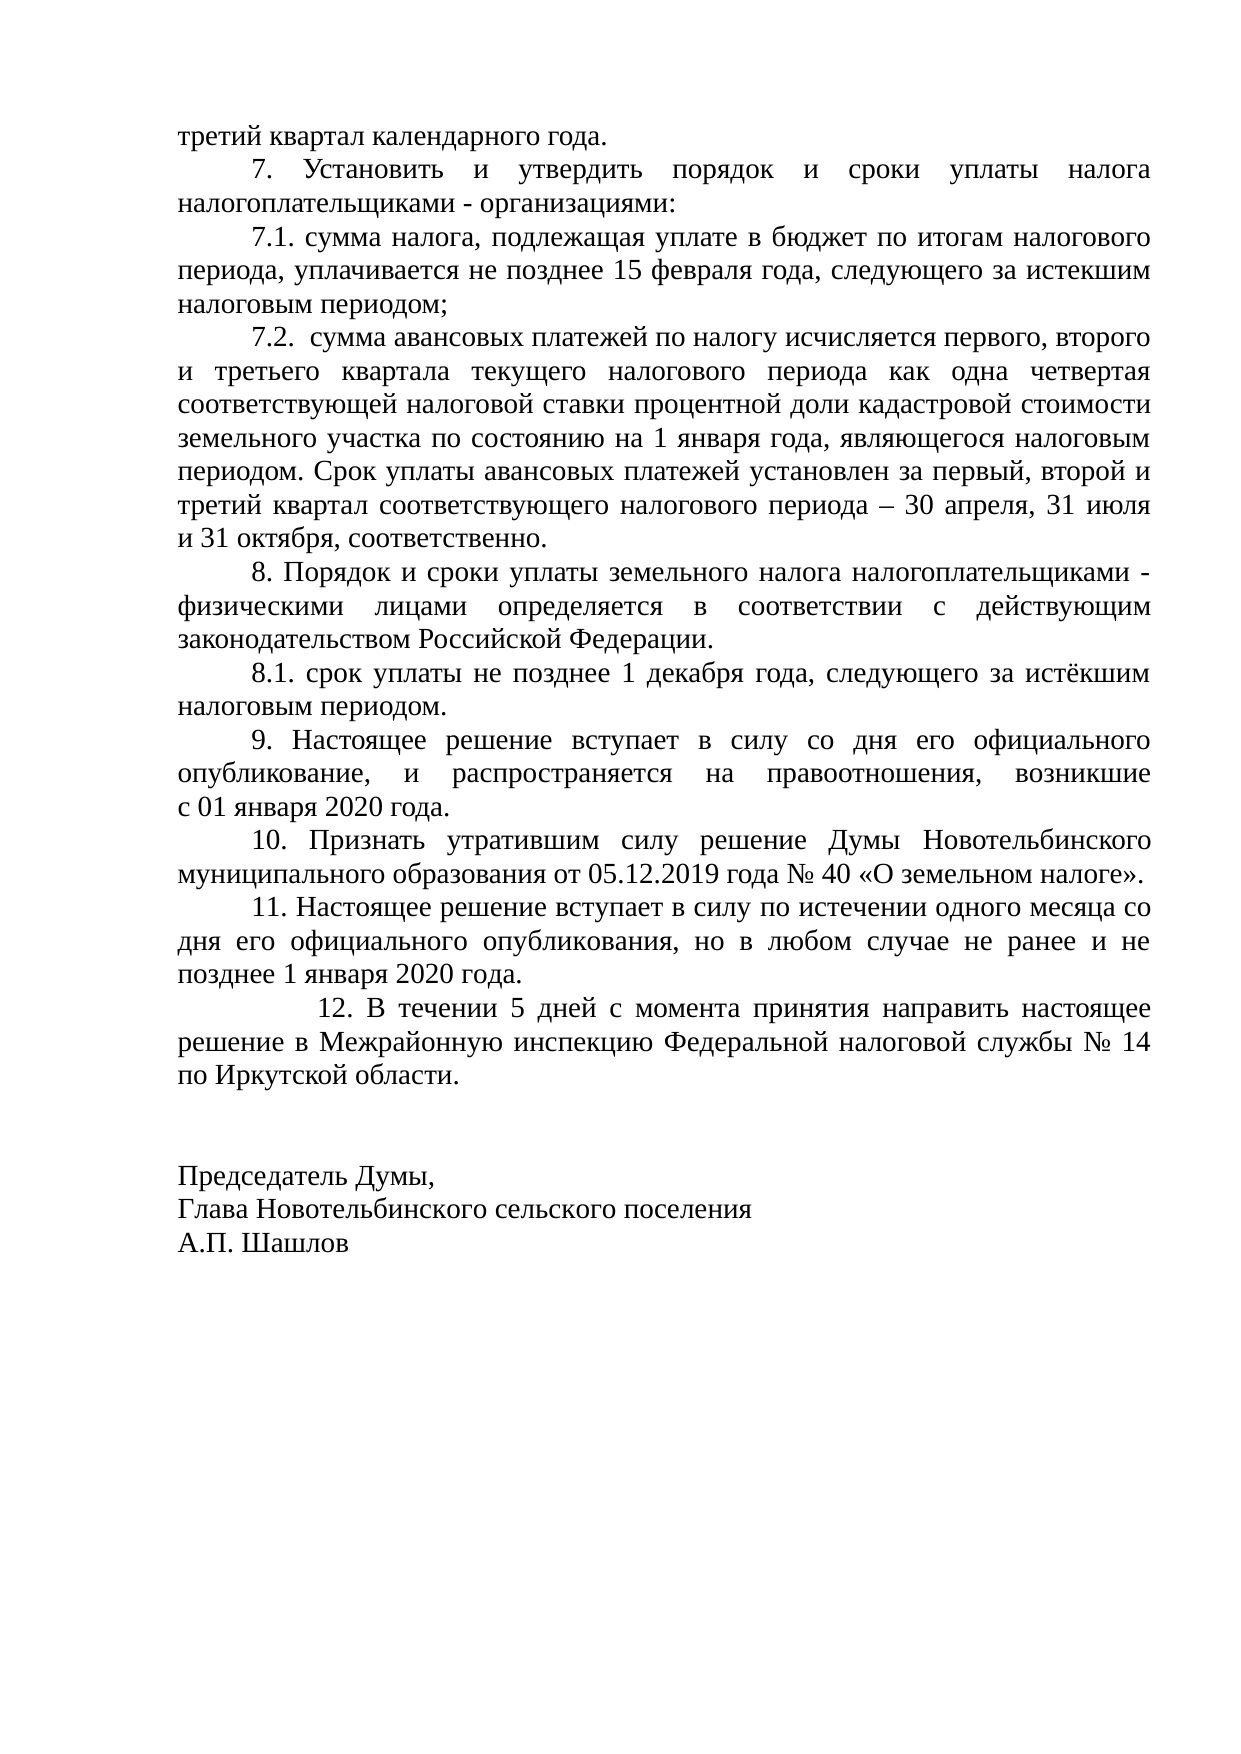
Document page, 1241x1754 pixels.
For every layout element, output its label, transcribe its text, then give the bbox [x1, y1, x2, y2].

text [177, 118, 1152, 152]
text 11. Настоящее решение вступает в силу по истечении одного месяца со дня его официального опубликования, но в любом случае не ранее и не позднее 1 января 2020 года. [177, 889, 1152, 990]
text 8. Порядок и сроки уплаты земельного налога налогоплательщиками -физическими лицами определяется в соответствии с действующим законодательством Российской Федерации. [177, 554, 1152, 655]
text 12. В течении 5 дней с момента принятия направить настоящее решение в Межрайонную инспекцию Федеральной налоговой службы № 14 по Иркутской области. [177, 990, 1152, 1091]
text 10. Признать утратившим силу решение Думы Новотельбинского муниципального образования от 05.12.2019 года № 40 «О земельном налоге». [177, 822, 1152, 889]
text Глава Новотельбинского сельского поселения [177, 1191, 1152, 1225]
text 8.1. срок уплаты не позднее 1 декабря года, следующего за истёкшим налоговым периодом. [177, 655, 1152, 722]
text 7. Установить и утвердить порядок и сроки уплаты налога налогоплательщиками - организациями: [177, 152, 1152, 219]
text 7.2. сумма авансовых платежей по налогу исчисляется первого, второго и третьего квартала текущего налогового периода как одна четвертая соответствующей налоговой ставки процентной доли кадастровой стоимости земельного участка по состоянию на 1 января года, являющегося налоговым периодом. Срок уплаты авансовых платежей установлен за первый, второй и третий квартал соответствующего налогового периода – 30 апреля, 31 июля и 31 октября, соответственно. [177, 319, 1152, 554]
text Председатель Думы, [177, 1158, 1152, 1191]
text 9. Настоящее решение вступает в силу со дня его официального опубликование, и распространяется на правоотношения, возникшие с 01 января 2020 года. [177, 722, 1152, 822]
text 7.1. сумма налога, подлежащая уплате в бюджет по итогам налогового периода, уплачивается не позднее 15 февраля года, следующего за истекшим налоговым периодом; [177, 219, 1152, 319]
text А.П. Шашлов [177, 1225, 1152, 1258]
